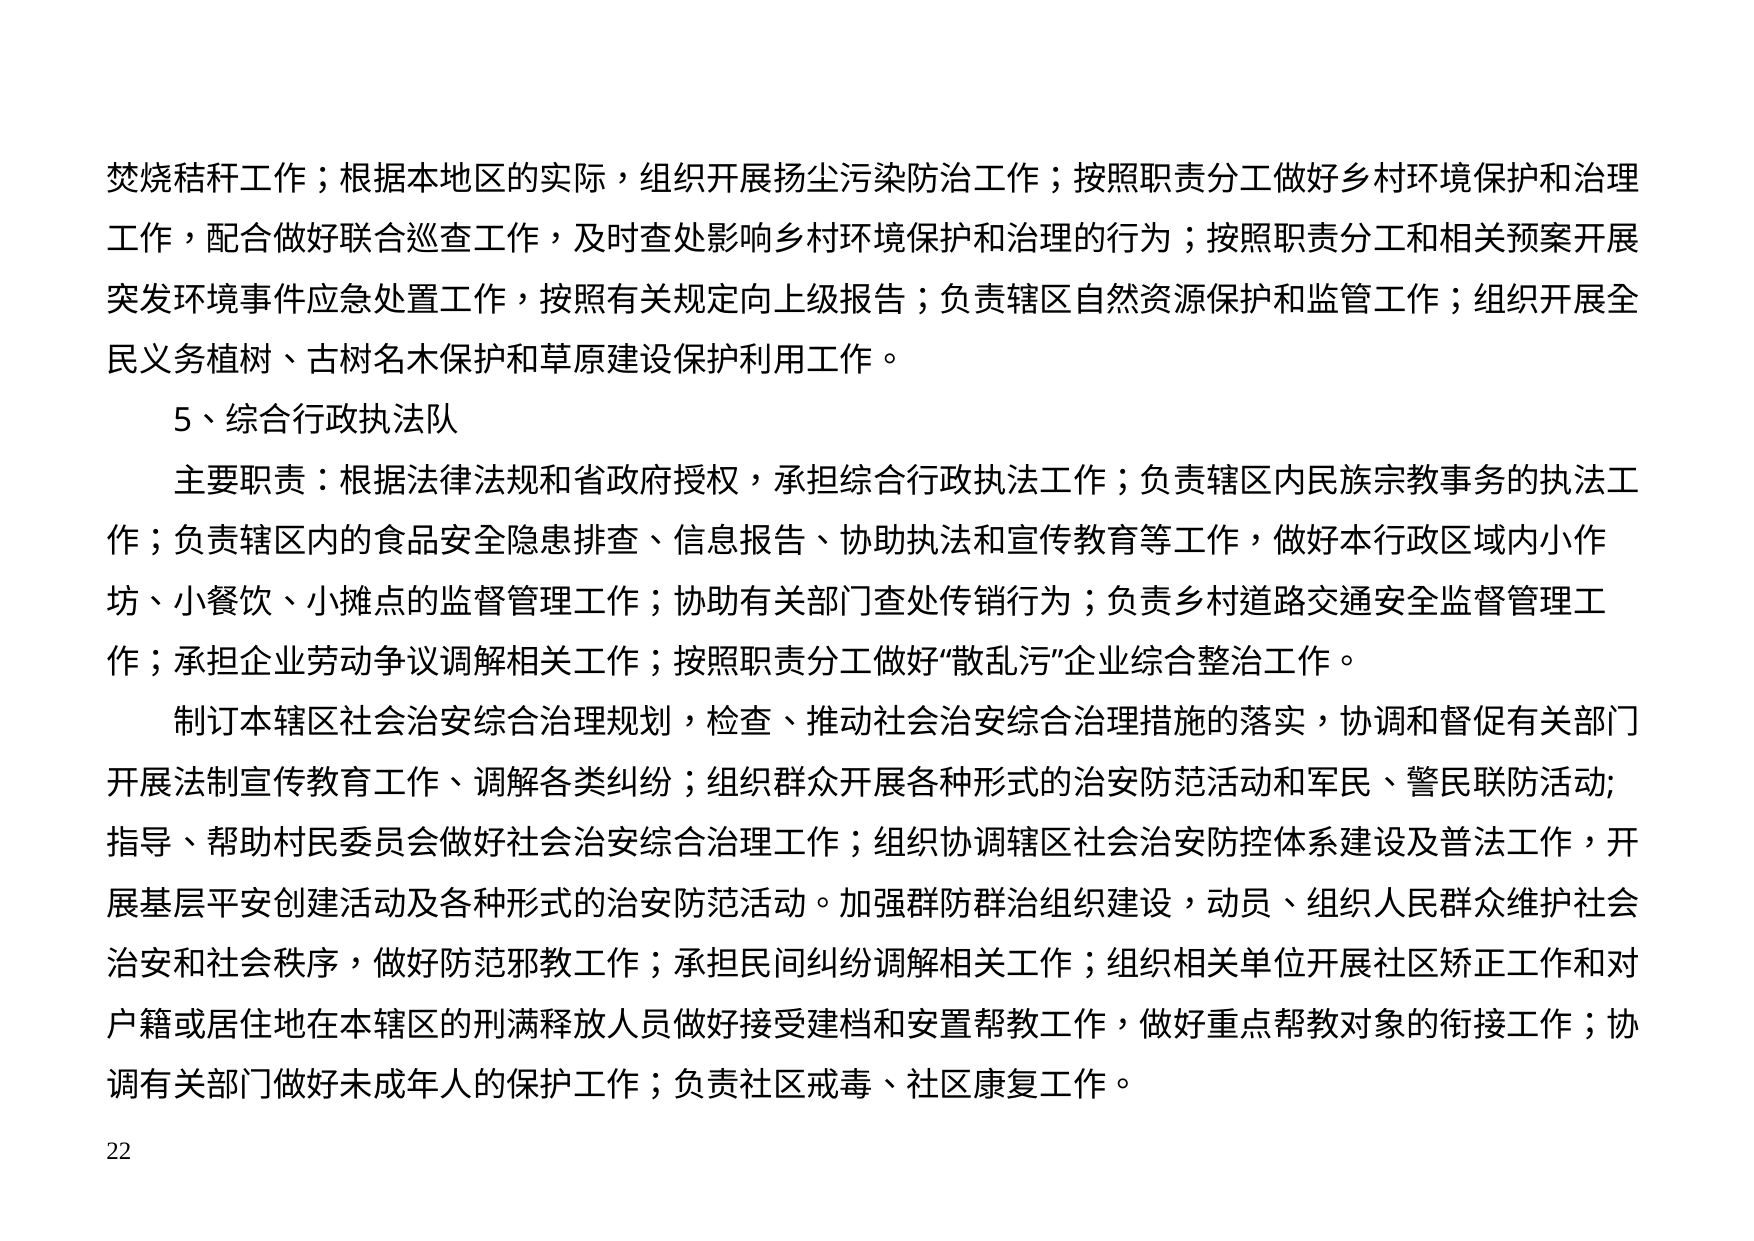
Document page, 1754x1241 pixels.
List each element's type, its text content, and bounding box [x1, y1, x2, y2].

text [106, 142, 1648, 383]
text 5、综合行政执法队 [106, 383, 1648, 444]
text 制订本辖区社会治安综合治理规划，检查、推动社会治安综合治理措施的落实，协调和督促有关部门开展法制宣传教育工作、调解各类纠纷；组织群众开展各种形式的治安防范活动和军民、警民联防活动;指导、帮助村民委员会做好社会治安综合治理工作；组织协调辖区社会治安防控体系建设及普法工作，开展基层平安创建活动及各种形式的治安防范活动。加强群防群治组织建设，动员、组织人民群众维护社会治安和社会秩序，做好防范邪教工作；承担民间纠纷调解相关工作；组织相关单位开展社区矫正工作和对户籍或居住地在本辖区的刑满释放人员做好接受建档和安置帮教工作，做好重点帮教对象的衔接工作；协调有关部门做好未成年人的保护工作；负责社区戒毒、社区康复工作。 [106, 686, 1648, 1108]
text 主要职责：根据法律法规和省政府授权，承担综合行政执法工作；负责辖区内民族宗教事务的执法工作；负责辖区内的食品安全隐患排查、信息报告、协助执法和宣传教育等工作，做好本行政区域内小作坊、小餐饮、小摊点的监督管理工作；协助有关部门查处传销行为；负责乡村道路交通安全监督管理工作；承担企业劳动争议调解相关工作；按照职责分工做好“散乱污”企业综合整治工作。 [106, 444, 1648, 686]
